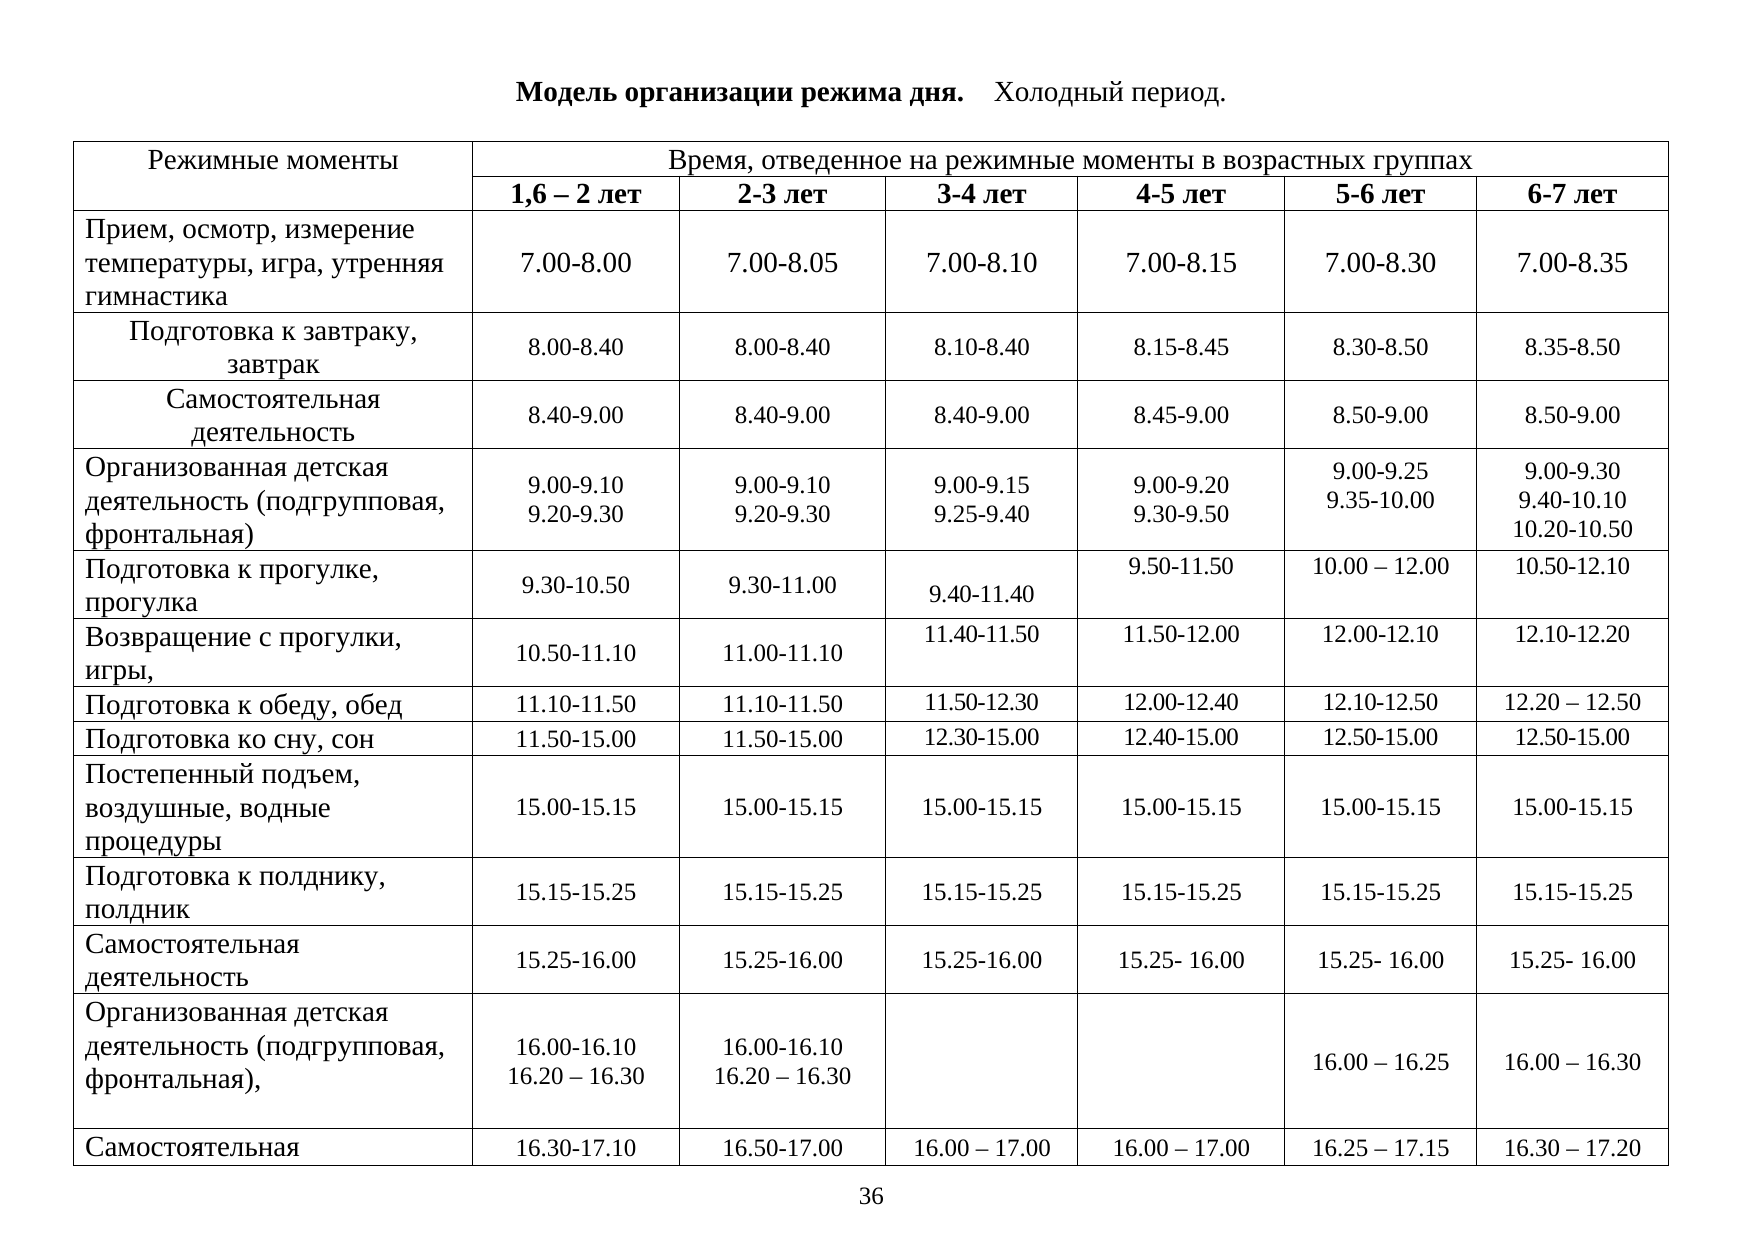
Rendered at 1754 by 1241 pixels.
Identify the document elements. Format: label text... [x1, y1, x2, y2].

table_cell 12.20 – 12.50 [1477, 687, 1668, 721]
table_cell 11.00-11.10 [680, 619, 885, 686]
table_cell 11.40-11.50 [886, 619, 1077, 686]
table_cell 12.30-15.00 [886, 722, 1077, 755]
table_cell 7.00-8.30 [1285, 211, 1476, 312]
table_cell Возвращение с прогулки, игры, [74, 619, 472, 686]
table_cell 7.00-8.35 [1477, 211, 1668, 312]
table_cell 16.00-16.10 16.20 – 16.30 [473, 994, 679, 1128]
table_cell 12.10-12.50 [1285, 687, 1476, 721]
table_cell 11.50-12.00 [1078, 619, 1284, 686]
table_cell 15.25- 16.00 [1477, 926, 1668, 993]
table_cell 8.50-9.00 [1477, 381, 1668, 448]
table_cell 15.00-15.15 [473, 756, 679, 857]
table_cell 9.00-9.30 9.40-10.10 10.20-10.50 [1477, 449, 1668, 550]
table_cell 9.00-9.20 9.30-9.50 [1078, 449, 1284, 550]
table_cell Самостоятельная деятельность [74, 381, 472, 448]
table_cell 15.00-15.15 [680, 756, 885, 857]
table_cell 15.25-16.00 [680, 926, 885, 993]
table_cell 15.15-15.25 [680, 858, 885, 925]
table_cell 15.25-16.00 [473, 926, 679, 993]
table_cell 15.00-15.15 [1477, 756, 1668, 857]
table_cell 16.00 – 17.00 [886, 1129, 1077, 1165]
table_cell 11.10-11.50 [680, 687, 885, 721]
table_cell 15.15-15.25 [473, 858, 679, 925]
table_cell 9.00-9.10 9.20-9.30 [473, 449, 679, 550]
table_cell 12.50-15.00 [1285, 722, 1476, 755]
table_cell [1078, 994, 1284, 1128]
table_cell 7.00-8.00 [473, 211, 679, 312]
table_cell [886, 994, 1077, 1128]
table_cell 8.40-9.00 [680, 381, 885, 448]
table_header Время, отведенное на режимные моменты в возрастных группах [473, 142, 1668, 176]
table_cell 2-3 лет [680, 177, 885, 210]
table_cell 8.40-9.00 [473, 381, 679, 448]
table_cell Постепенный подъем, воздушные, водные процедуры [74, 756, 472, 857]
table_cell 11.10-11.50 [473, 687, 679, 721]
table_cell 15.00-15.15 [1285, 756, 1476, 857]
table_cell 8.15-8.45 [1078, 313, 1284, 380]
table_cell 8.30-8.50 [1285, 313, 1476, 380]
table_cell 16.00 – 16.30 [1477, 994, 1668, 1128]
table_cell 16.50-17.00 [680, 1129, 885, 1165]
table_cell 8.50-9.00 [1285, 381, 1476, 448]
table_cell 3-4 лет [886, 177, 1077, 210]
table_cell 15.15-15.25 [1285, 858, 1476, 925]
table_cell 7.00-8.05 [680, 211, 885, 312]
table_cell 11.50-15.00 [473, 722, 679, 755]
table_cell 8.45-9.00 [1078, 381, 1284, 448]
table_cell Подготовка к прогулке, прогулка [74, 551, 472, 618]
table_cell 9.30-10.50 [473, 551, 679, 618]
table_cell Прием, осмотр, измерение температуры, игра, утренняя гимнастика [74, 211, 472, 312]
table_cell 15.00-15.15 [1078, 756, 1284, 857]
table_cell 9.00-9.25 9.35-10.00 [1285, 449, 1476, 550]
table_cell 12.50-15.00 [1477, 722, 1668, 755]
table_cell 10.00 – 12.00 [1285, 551, 1476, 618]
table_cell Организованная детская деятельность (подгрупповая, фронтальная) [74, 449, 472, 550]
table_cell 16.30 – 17.20 [1477, 1129, 1668, 1165]
table_cell 9.00-9.15 9.25-9.40 [886, 449, 1077, 550]
table_cell Подготовка к полднику, полдник [74, 858, 472, 925]
table_cell Подготовка ко сну, сон [74, 722, 472, 755]
table_cell 12.10-12.20 [1477, 619, 1668, 686]
table_cell 7.00-8.15 [1078, 211, 1284, 312]
table_cell 15.25- 16.00 [1285, 926, 1476, 993]
table_cell 10.50-11.10 [473, 619, 679, 686]
table_cell 8.00-8.40 [680, 313, 885, 380]
table_cell 9.50-11.50 [1078, 551, 1284, 618]
table_cell 8.40-9.00 [886, 381, 1077, 448]
table_cell Организованная детская деятельность (подгрупповая, фронтальная), [74, 994, 472, 1128]
table_cell 10.50-12.10 [1477, 551, 1668, 618]
text Модель организации режима дня. Холодный период. [59, 74, 1683, 107]
table_cell 12.00-12.10 [1285, 619, 1476, 686]
table_cell 1,6 – 2 лет [473, 177, 679, 210]
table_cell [74, 1129, 472, 1165]
table_cell 15.25- 16.00 [1078, 926, 1284, 993]
table_cell 12.00-12.40 [1078, 687, 1284, 721]
table_cell 9.30-11.00 [680, 551, 885, 618]
table_cell 11.50-15.00 [680, 722, 885, 755]
table_cell 9.00-9.10 9.20-9.30 [680, 449, 885, 550]
table_header Режимные моменты [74, 142, 472, 210]
table_cell 4-5 лет [1078, 177, 1284, 210]
table_cell 16.00 – 16.25 [1285, 994, 1476, 1128]
table_cell 15.00-15.15 [886, 756, 1077, 857]
table_cell 15.15-15.25 [886, 858, 1077, 925]
table_cell 5-6 лет [1285, 177, 1476, 210]
table_cell 16.30-17.10 [473, 1129, 679, 1165]
table_cell 15.15-15.25 [1078, 858, 1284, 925]
table_cell 9.40-11.40 [886, 551, 1077, 618]
table_cell 7.00-8.10 [886, 211, 1077, 312]
table_cell Подготовка к завтраку, завтрак [74, 313, 472, 380]
table_cell 16.00 – 17.00 [1078, 1129, 1284, 1165]
table_cell 8.35-8.50 [1477, 313, 1668, 380]
table_cell 8.10-8.40 [886, 313, 1077, 380]
table_cell 16.00-16.10 16.20 – 16.30 [680, 994, 885, 1128]
table_cell 15.25-16.00 [886, 926, 1077, 993]
table_cell Самостоятельная деятельность [74, 926, 472, 993]
table_cell 16.25 – 17.15 [1285, 1129, 1476, 1165]
table_cell 8.00-8.40 [473, 313, 679, 380]
table_cell Подготовка к обеду, обед [74, 687, 472, 721]
table_cell 11.50-12.30 [886, 687, 1077, 721]
table_cell 6-7 лет [1477, 177, 1668, 210]
table_cell 15.15-15.25 [1477, 858, 1668, 925]
table_cell 12.40-15.00 [1078, 722, 1284, 755]
